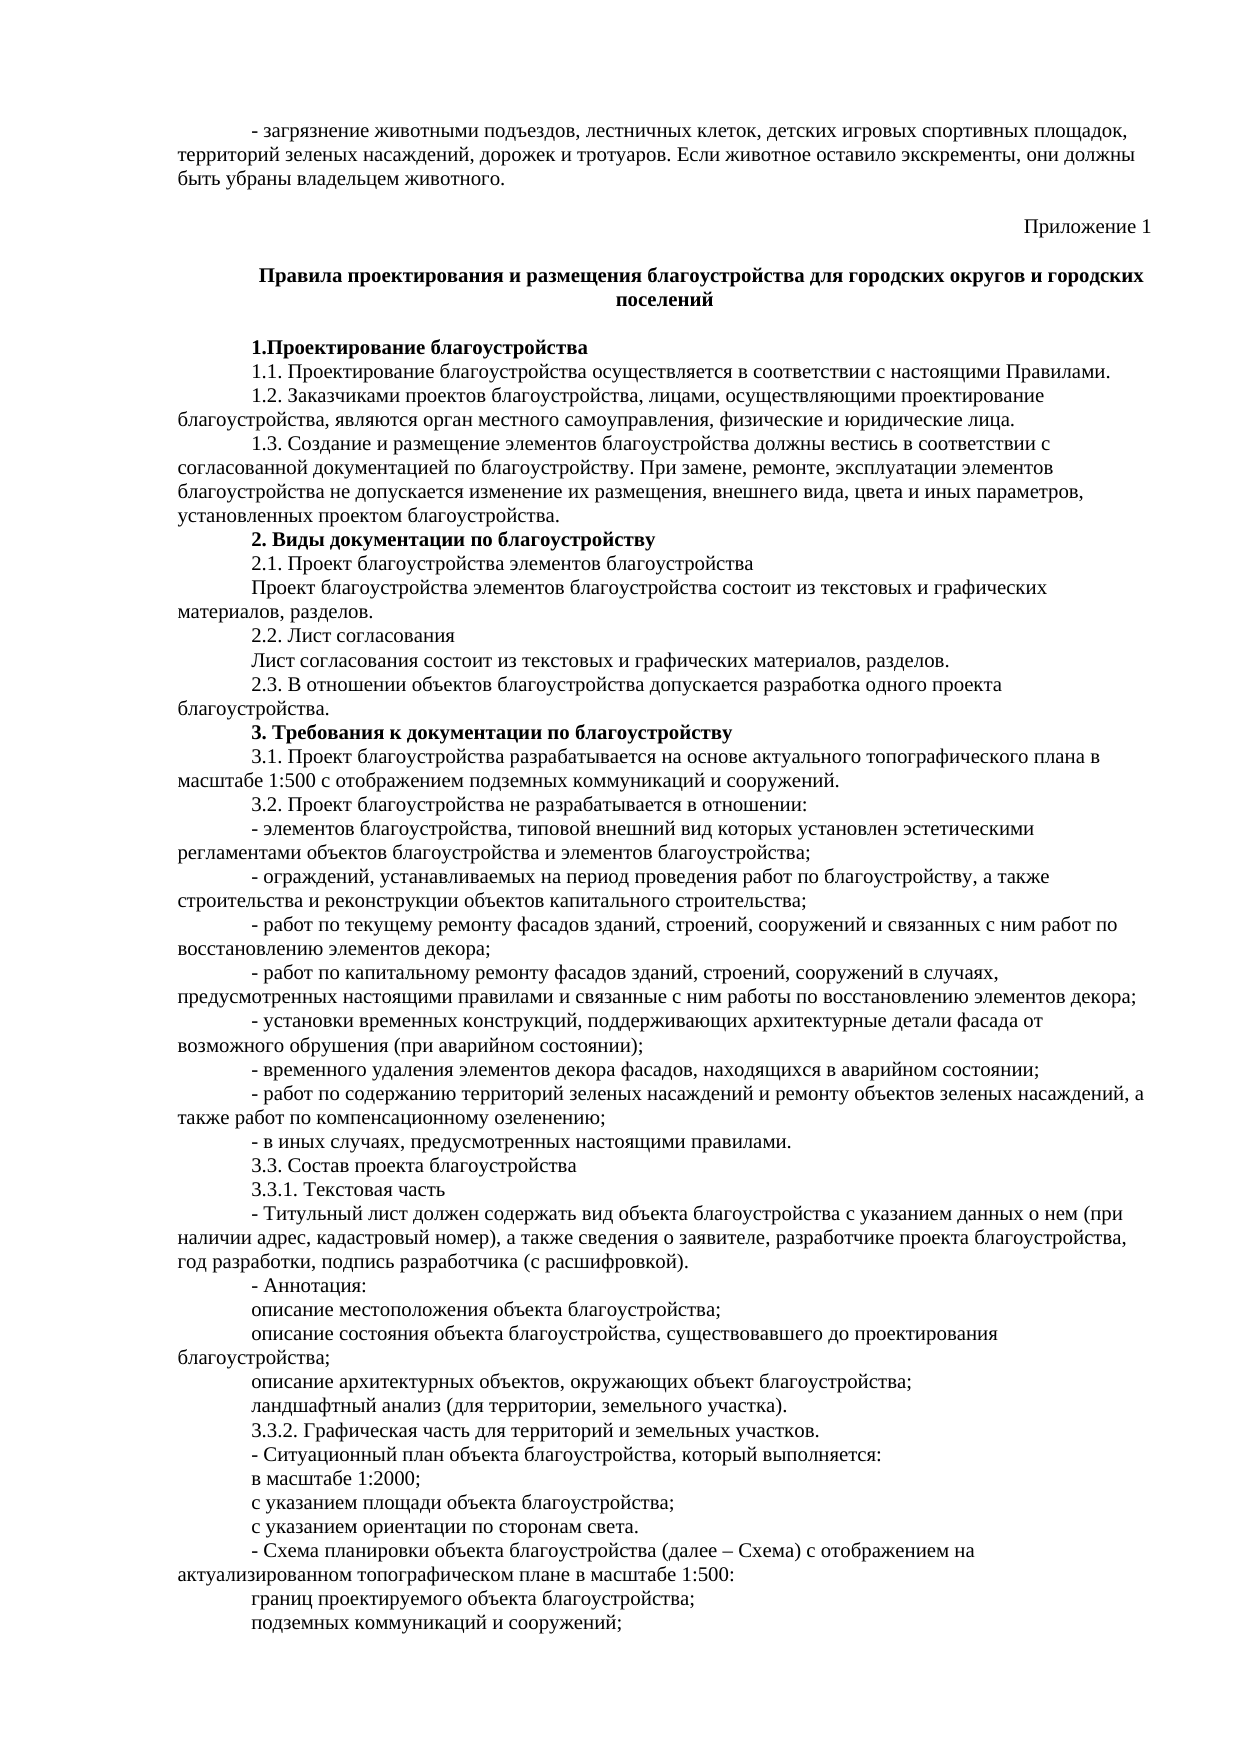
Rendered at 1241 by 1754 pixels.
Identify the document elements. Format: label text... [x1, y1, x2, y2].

text 3.3.2. Графическая часть для территорий и земельных участков. [177, 1417, 1152, 1442]
text Правила проектирования и размещения благоустройства для городских округов и городских поселений [177, 262, 1152, 311]
text 2.2. Лист согласования [177, 623, 1152, 647]
text с указанием ориентации по сторонам света. [177, 1514, 1152, 1538]
text - Ситуационный план объекта благоустройства, который выполняется: [177, 1442, 1152, 1466]
text - элементов благоустройства, типовой внешний вид которых установлен эстетическими регламентами объектов благоустройства и элементов благоустройства; [177, 816, 1152, 864]
text Приложение 1 [177, 214, 1152, 238]
text 2. Виды документации по благоустройству [177, 527, 1152, 551]
text 3.2. Проект благоустройства не разрабатывается в отношении: [177, 792, 1152, 816]
text описание состояния объекта благоустройства, существовавшего до проектирования благоустройства; [177, 1321, 1152, 1369]
text - ограждений, устанавливаемых на период проведения работ по благоустройству, а также строительства и реконструкции объектов капитального строительства; [177, 864, 1152, 912]
text - Титульный лист должен содержать вид объекта благоустройства с указанием данных о нем (при наличии адрес, кадастровый номер), а также сведения о заявителе, разработчике проекта благоустройства, год разработки, подпись разработчика (с расшифровкой). [177, 1201, 1152, 1273]
text описание местоположения объекта благоустройства; [177, 1297, 1152, 1321]
text - работ по капитальному ремонту фасадов зданий, строений, сооружений в случаях, предусмотренных настоящими правилами и связанные с ним работы по восстановлению элементов декора; [177, 960, 1152, 1008]
text подземных коммуникаций и сооружений; [177, 1610, 1152, 1634]
text 2.1. Проект благоустройства элементов благоустройства [177, 551, 1152, 575]
text - загрязнение животными подъездов, лестничных клеток, детских игровых спортивных площадок, территорий зеленых насаждений, дорожек и тротуаров. Если животное оставило экскременты, они должны быть убраны владельцем животного. [177, 118, 1152, 190]
text 3.3. Состав проекта благоустройства [177, 1153, 1152, 1177]
text - установки временных конструкций, поддерживающих архитектурные детали фасада от возможного обрушения (при аварийном состоянии); [177, 1008, 1152, 1057]
text 2.3. В отношении объектов благоустройства допускается разработка одного проекта благоустройства. [177, 672, 1152, 720]
text 1.Проектирование благоустройства [177, 335, 1152, 359]
text 3.3.1. Текстовая часть [177, 1177, 1152, 1201]
text в масштабе 1:2000; [177, 1466, 1152, 1490]
text 1.3. Создание и размещение элементов благоустройства должны вестись в соответствии с согласованной документацией по благоустройству. При замене, ремонте, эксплуатации элементов благоустройства не допускается изменение их размещения, внешнего вида, цвета и иных параметров, установленных проектом благоустройства. [177, 431, 1152, 527]
text - временного удаления элементов декора фасадов, находящихся в аварийном состоянии; [177, 1057, 1152, 1081]
text 3. Требования к документации по благоустройству [177, 720, 1152, 744]
text Лист согласования состоит из текстовых и графических материалов, разделов. [177, 647, 1152, 672]
text Проект благоустройства элементов благоустройства состоит из текстовых и графических материалов, разделов. [177, 575, 1152, 623]
text 1.1. Проектирование благоустройства осуществляется в соответствии с настоящими Правилами. [177, 359, 1152, 383]
text описание архитектурных объектов, окружающих объект благоустройства; [177, 1369, 1152, 1393]
text - Аннотация: [177, 1273, 1152, 1297]
text - в иных случаях, предусмотренных настоящими правилами. [177, 1129, 1152, 1153]
text - работ по содержанию территорий зеленых насаждений и ремонту объектов зеленых насаждений, а также работ по компенсационному озеленению; [177, 1081, 1152, 1129]
text границ проектируемого объекта благоустройства; [177, 1586, 1152, 1610]
text ландшафтный анализ (для территории, земельного участка). [177, 1393, 1152, 1417]
text 3.1. Проект благоустройства разрабатывается на основе актуального топографического плана в масштабе 1:500 с отображением подземных коммуникаций и сооружений. [177, 744, 1152, 792]
text с указанием площади объекта благоустройства; [177, 1490, 1152, 1514]
text 1.2. Заказчиками проектов благоустройства, лицами, осуществляющими проектирование благоустройства, являются орган местного самоуправления, физические и юридические лица. [177, 383, 1152, 431]
text - работ по текущему ремонту фасадов зданий, строений, сооружений и связанных с ним работ по восстановлению элементов декора; [177, 912, 1152, 960]
text - Схема планировки объекта благоустройства (далее – Схема) с отображением на актуализированном топографическом плане в масштабе 1:500: [177, 1538, 1152, 1586]
